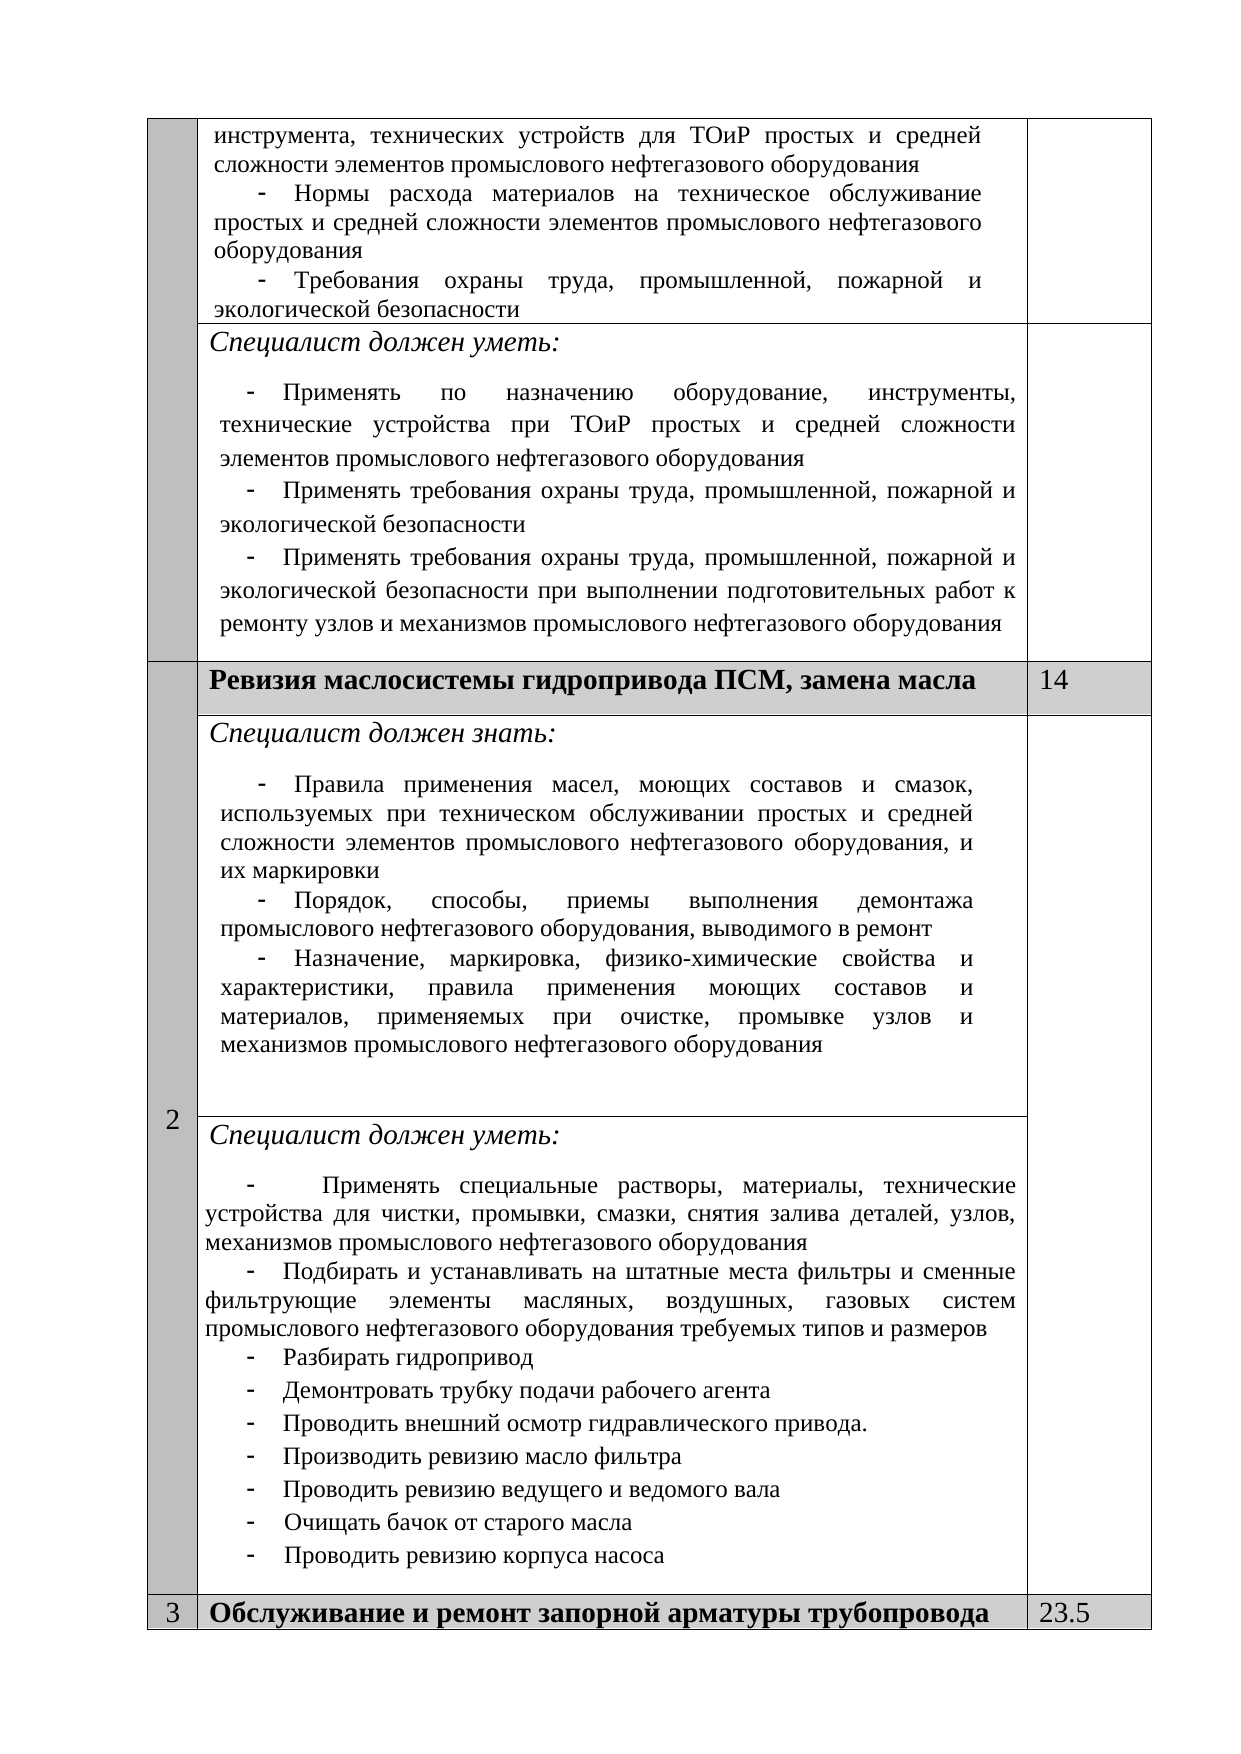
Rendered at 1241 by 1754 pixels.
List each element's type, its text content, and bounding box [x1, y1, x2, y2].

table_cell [198, 119, 1027, 323]
table_cell Ревизия маслосистемы гидропривода ПСМ, замена масла [198, 662, 1027, 714]
table_cell [1028, 716, 1151, 1594]
table_cell [1028, 324, 1151, 661]
table_cell 14 [1028, 662, 1151, 714]
table_cell Специалист должен знать: [198, 716, 1027, 1116]
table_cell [198, 1595, 1027, 1628]
table_cell [1028, 119, 1151, 323]
table_cell Специалист должен уметь: Применять специальные растворы, материалы, технические устройства для чистки, промывки, смазки, снятия залива деталей, узлов, механизмов промыслового нефтегазового оборудования Подбирать и устанавливать на штатные места фильтры и сменные фильтрующие элементы масляных, воздушных, газовых систем промыслового нефтегазового оборудования требуемых типов и размеров Разбирать гидропривод Демонтровать трубку подачи рабочего агента Проводить внешний осмотр гидравлического привода. Производить ревизию масло фильтра Проводить ревизию ведущего и ведомого вала Очищать бачок от старого масла Проводить ревизию корпуса насоса [198, 1117, 1027, 1594]
table_cell 3 [148, 1595, 197, 1628]
table_cell Специалист должен уметь: Применять по назначению оборудование, инструменты, технические устройства при ТОиР простых и средней сложности элементов промыслового нефтегазового оборудования Применять требования охраны труда, промышленной, пожарной и экологической безопасности Применять требования охраны труда, промышленной, пожарной и экологической безопасности при выполнении подготовительных работ к ремонту узлов и механизмов промыслового нефтегазового оборудования [198, 324, 1027, 661]
table_cell 23.5 [1028, 1595, 1151, 1628]
table_cell 2 [148, 662, 197, 1594]
